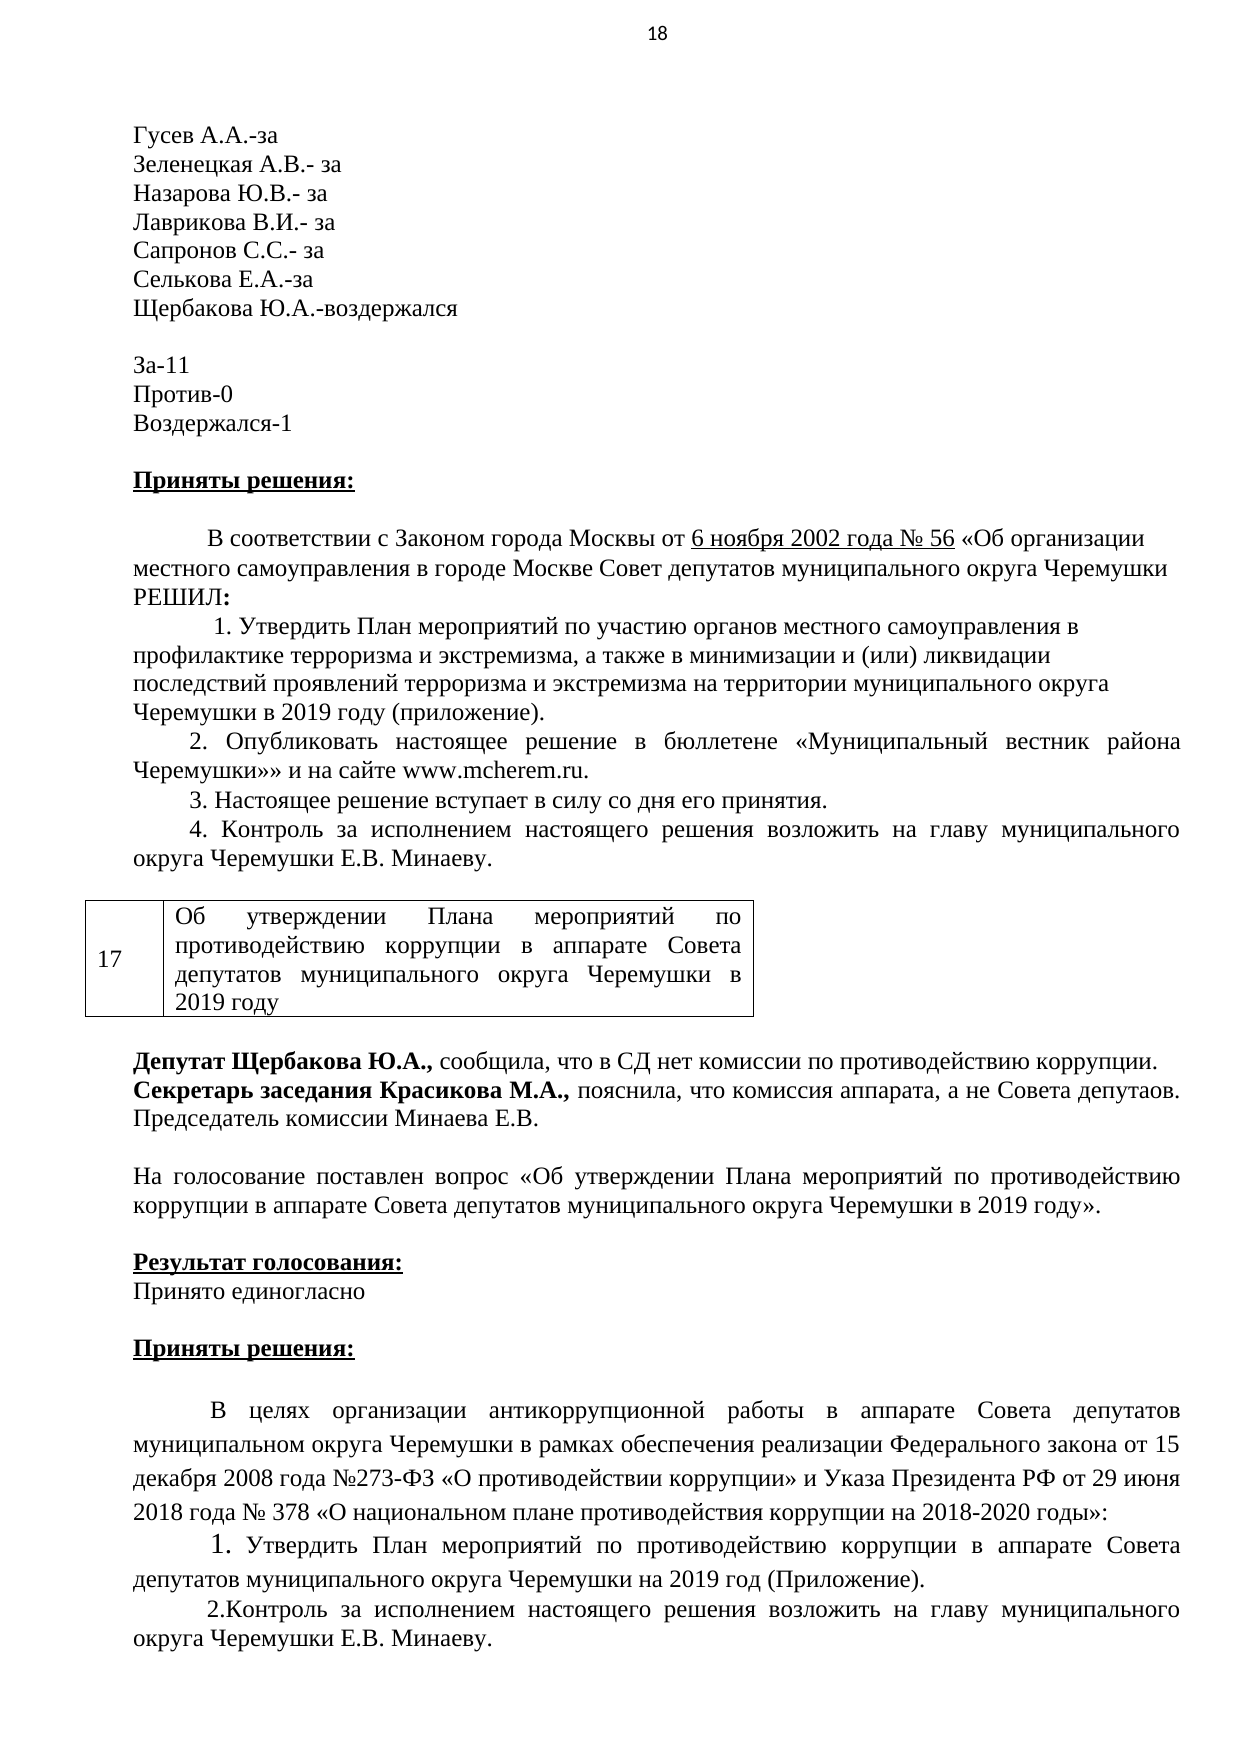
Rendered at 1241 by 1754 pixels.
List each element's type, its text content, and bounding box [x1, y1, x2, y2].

text Лаврикова В.И.- за [133, 207, 1181, 235]
text В целях организации антикоррупционной работы в аппарате Совета депутатов муниципальном округа Черемушки в рамках обеспечения реализации Федерального закона от 15 декабря 2008 года №273-ФЗ «О противодействии коррупции» и Указа Президента РФ от 29 июня 2018 года № 378 «О национальном плане противодействия коррупции на 2018-2020 годы»: [133, 1391, 1181, 1527]
text Щербакова Ю.А.-воздержался [133, 293, 1181, 322]
text Воздержался-1 [133, 408, 1181, 437]
text 2. Опубликовать настоящее решение в бюллетене «Муниципальный вестник района Черемушки»» и на сайте www.mcherem.ru. [133, 726, 1181, 785]
text Гусев А.А.-за [133, 120, 1181, 149]
text Приняты решения: [133, 465, 1181, 494]
text Зеленецкая А.В.- за [133, 149, 1181, 178]
text В соответствии с Законом города Москвы от 6 ноября 2002 года № 56 «Об организации местного самоуправления в городе Москве Совет депутатов муниципального округа Черемушки РЕШИЛ: [133, 523, 1181, 611]
text Результат голосования: [133, 1247, 1181, 1276]
text Против-0 [133, 379, 1181, 408]
text Назарова Ю.В.- за [133, 178, 1181, 207]
text Селькова Е.А.-за [133, 264, 1181, 293]
text Депутат Щербакова Ю.А., сообщила, что в СД нет комиссии по противодействию коррупции. [133, 1046, 1181, 1075]
text Секретарь заседания Красикова М.А., пояснила, что комиссия аппарата, а не Совета депутаов. Председатель комиссии Минаева Е.В. [133, 1075, 1181, 1132]
text 1. Утвердить План мероприятий по участию органов местного самоуправления в профилактике терроризма и экстремизма, а также в минимизации и (или) ликвидации последствий проявлений терроризма и экстремизма на территории муниципального округа Черемушки в 2019 году (приложение). [133, 611, 1181, 726]
list Утвердить План мероприятий по противодействию коррупции в аппарате Совета депутатов муниципального округа Черемушки на 2019 год (Приложение). [133, 1527, 1181, 1594]
table_header 17 [86, 901, 163, 1016]
text 2.Контроль за исполнением настоящего решения возложить на главу муниципального округа Черемушки Е.В. Минаеву. [133, 1594, 1181, 1651]
text Приняты решения: [133, 1333, 1181, 1362]
text 4. Контроль за исполнением настоящего решения возложить на главу муниципального округа Черемушки Е.В. Минаеву. [133, 814, 1181, 871]
text На голосование поставлен вопрос «Об утверждении Плана мероприятий по противодействию коррупции в аппарате Совета депутатов муниципального округа Черемушки в 2019 году». [133, 1161, 1181, 1218]
text Сапронов С.С.- за [133, 235, 1181, 264]
text За-11 [133, 350, 1181, 379]
text 3. Настоящее решение вступает в силу со дня его принятия. [133, 785, 1181, 814]
table_header Об утверждении Плана мероприятий по противодействию коррупции в аппарате Совета депутатов муниципального округа Черемушки в 2019 году [164, 901, 753, 1016]
text Принято единогласно [133, 1276, 1181, 1305]
